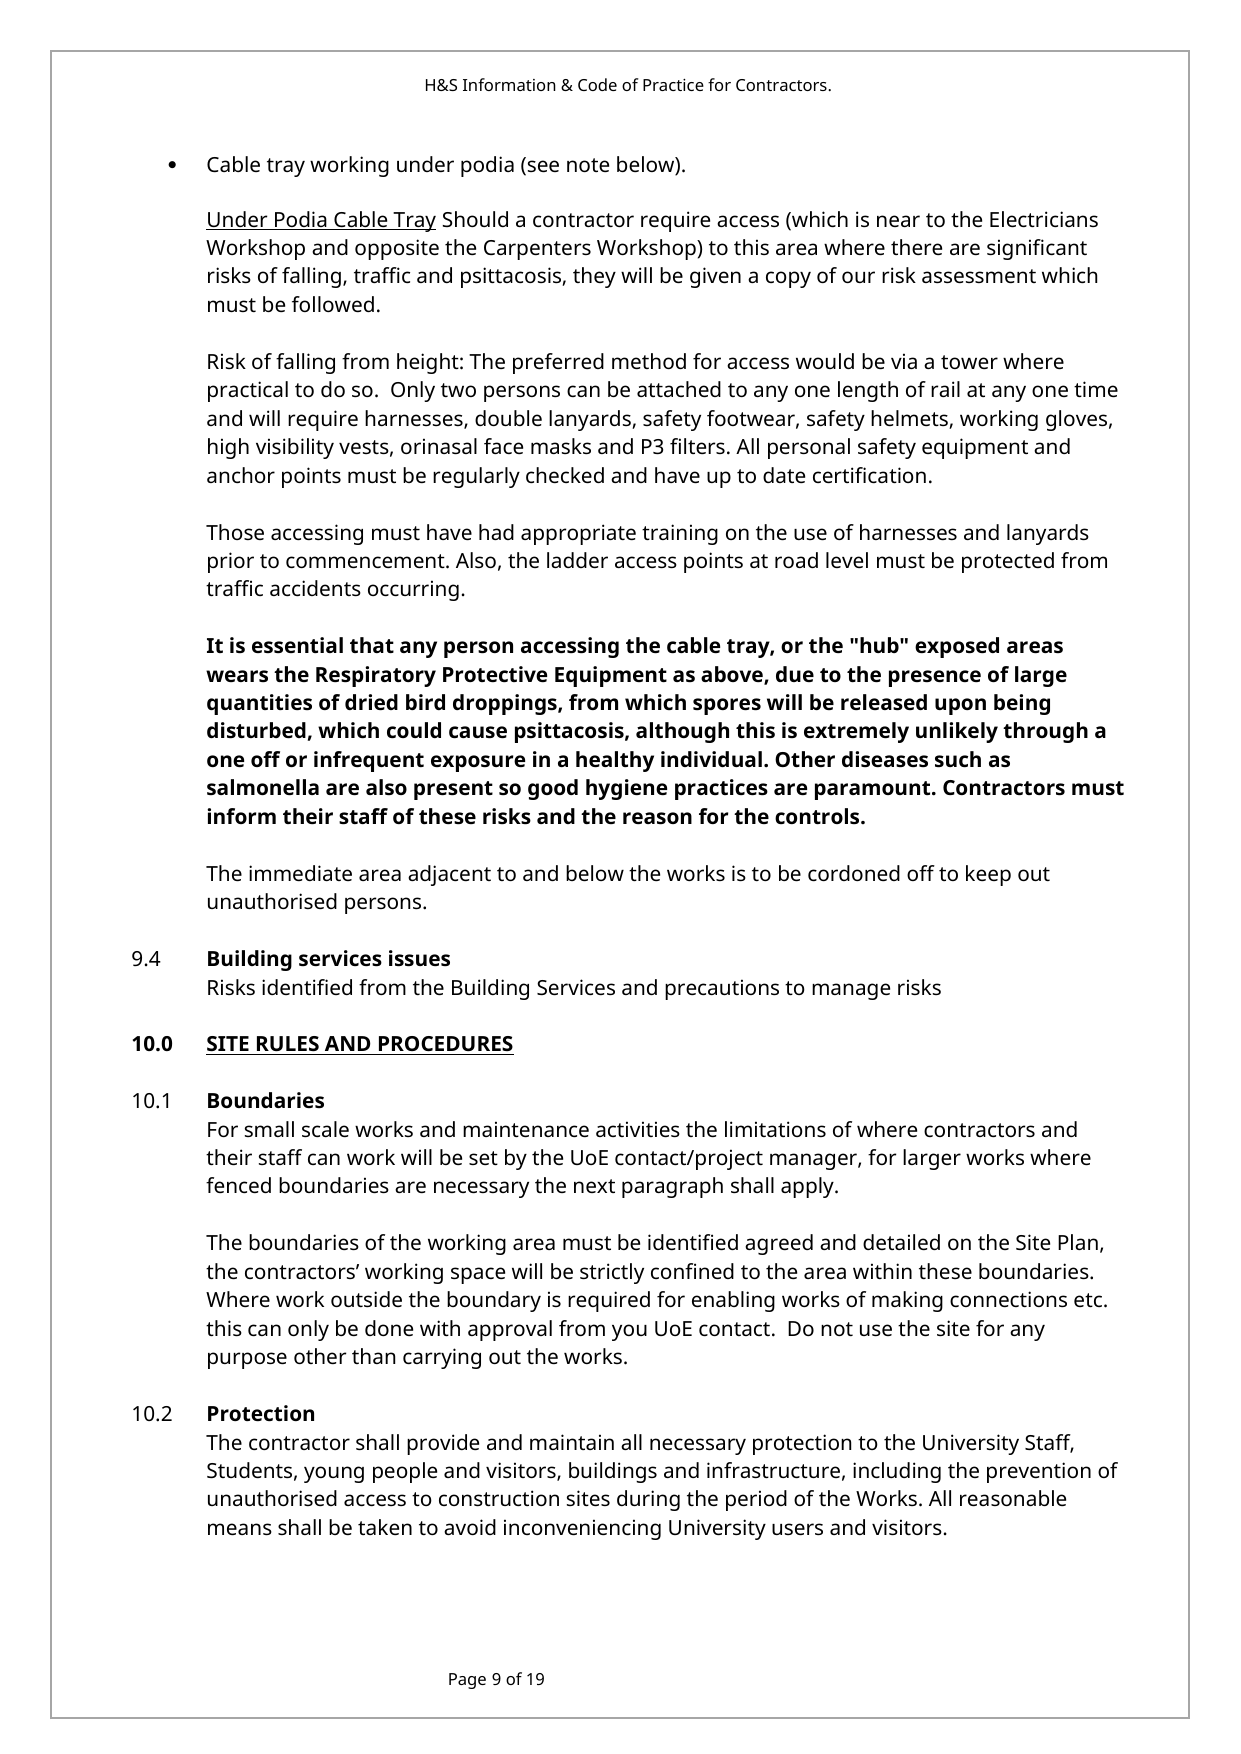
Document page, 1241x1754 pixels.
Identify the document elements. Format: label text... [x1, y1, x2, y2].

text 9.4 Building services issues [131, 944, 1125, 973]
text 10.1 Boundaries [131, 1086, 1125, 1115]
list Cable tray working under podia (see note below). [169, 150, 1125, 178]
text For small scale works and maintenance activities the limitations of where contractors and their staff can work will be set by the UoE contact/project manager, for larger works where fenced boundaries are necessary the next paragraph shall apply. [206, 1115, 1125, 1200]
text 10.0 SITE RULES AND PROCEDURES [131, 1029, 1125, 1058]
text Risk of falling from height: The preferred method for access would be via a tower where practical to do so. Only two persons can be attached to any one length of rail at any one time and will require harnesses, double lanyards, safety footwear, safety helmets, working gloves, high visibility vests, orinasal face masks and P3 filters. All personal safety equipment and anchor points must be regularly checked and have up to date certification. [206, 347, 1125, 489]
text Under Podia Cable Tray Should a contractor require access (which is near to the Electricians Workshop and opposite the Carpenters Workshop) to this area where there are significant risks of falling, traffic and psittacosis, they will be given a copy of our risk assessment which must be followed. [206, 205, 1125, 318]
text It is essential that any person accessing the cable tray, or the "hub" exposed areas wears the Respiratory Protective Equipment as above, due to the presence of large quantities of dried bird droppings, from which spores will be released upon being disturbed, which could cause psittacosis, although this is extremely unlikely through a one off or infrequent exposure in a healthy individual. Other diseases such as salmonella are also present so good hygiene practices are paramount. Contractors must inform their staff of these risks and the reason for the controls. [206, 631, 1125, 830]
text The contractor shall provide and maintain all necessary protection to the University Staff, Students, young people and visitors, buildings and infrastructure, including the prevention of unauthorised access to construction sites during the period of the Works. All reasonable means shall be taken to avoid inconveniencing University users and visitors. [206, 1428, 1125, 1541]
text 10.2 Protection [131, 1399, 1125, 1428]
text The immediate area adjacent to and below the works is to be cordoned off to keep out unauthorised persons. [206, 859, 1125, 916]
text Risks identified from the Building Services and precautions to manage risks [131, 973, 1125, 1001]
text Those accessing must have had appropriate training on the use of harnesses and lanyards prior to commencement. Also, the ladder access points at road level must be protected from traffic accidents occurring. [206, 518, 1125, 603]
text The boundaries of the working area must be identified agreed and detailed on the Site Plan, the contractors’ working space will be strictly confined to the area within these boundaries. Where work outside the boundary is required for enabling works of making connections etc. this can only be done with approval from you UoE contact. Do not use the site for any purpose other than carrying out the works. [206, 1228, 1125, 1371]
